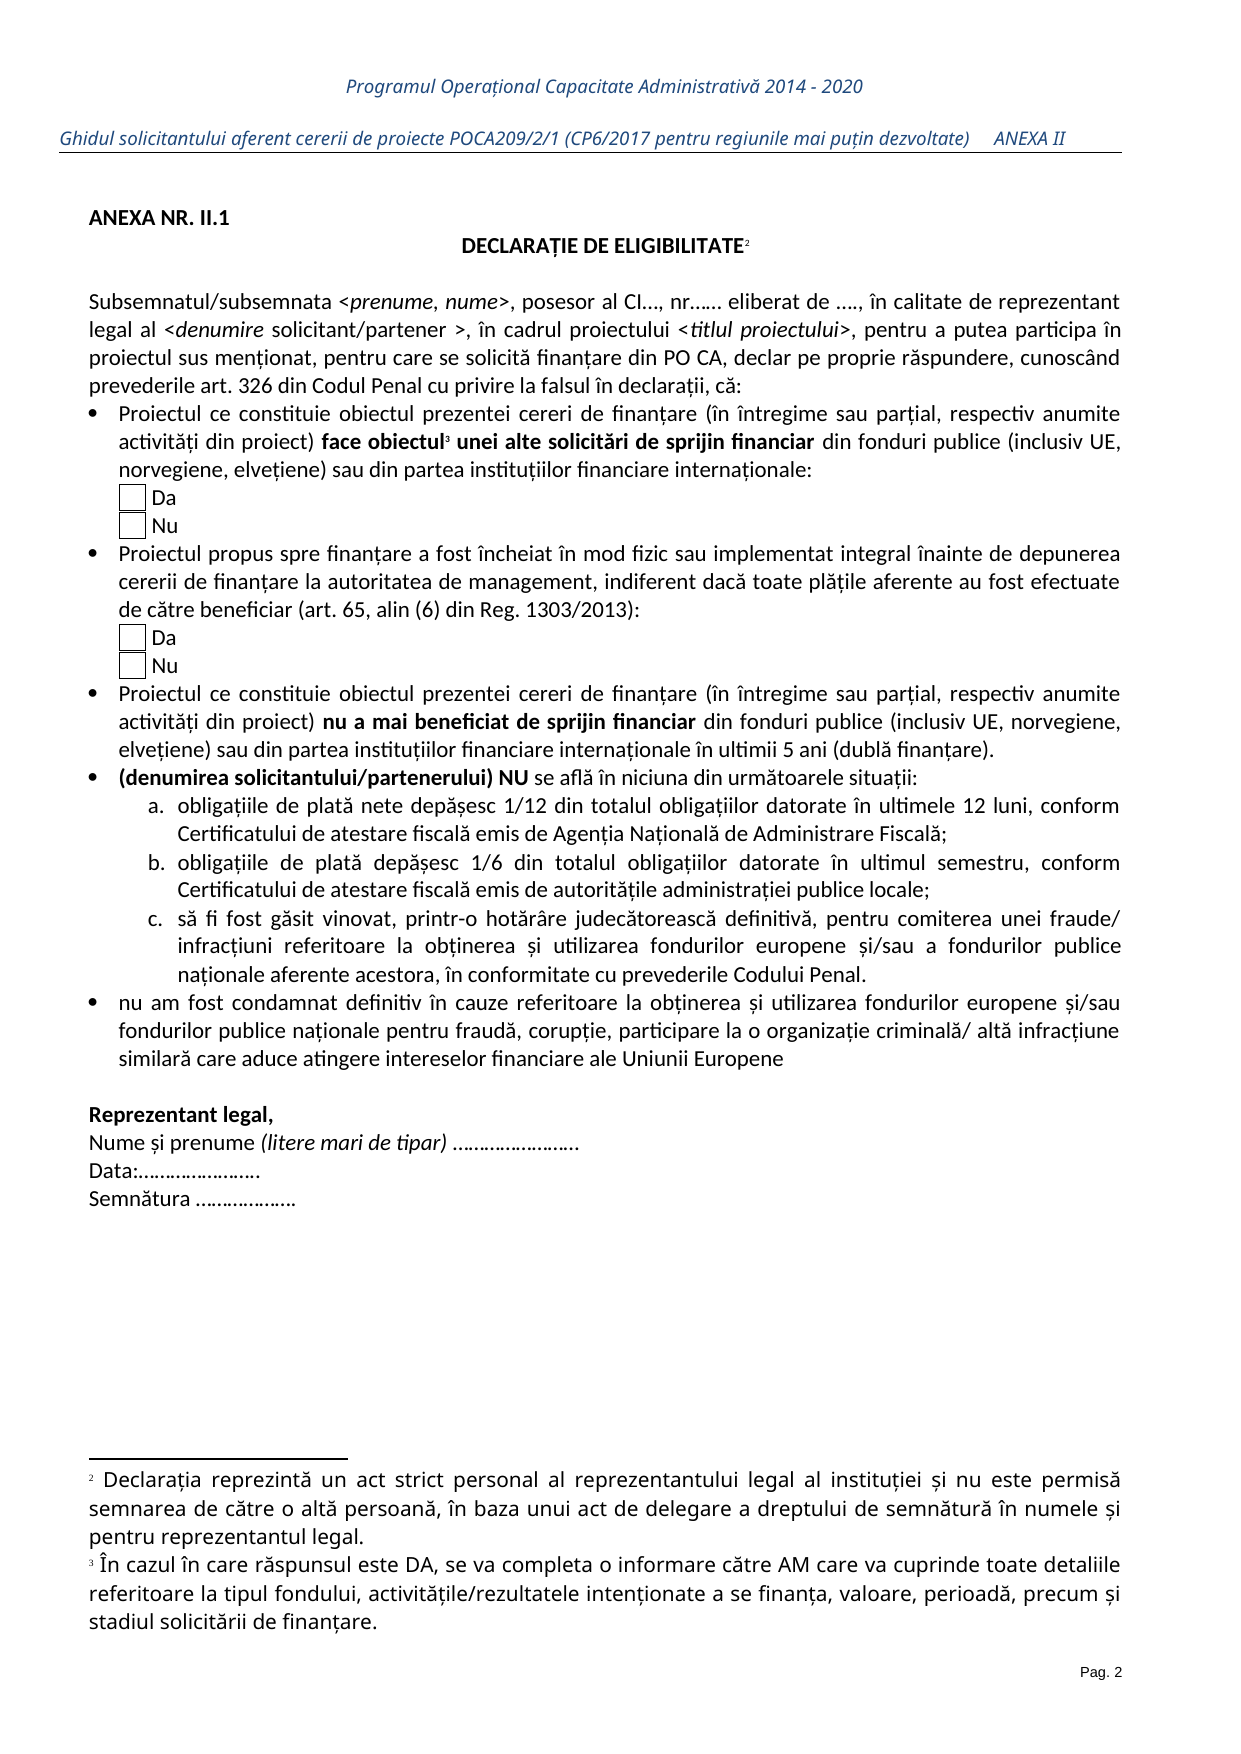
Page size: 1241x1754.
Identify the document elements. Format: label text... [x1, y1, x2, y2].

text ANEXA NR. II.1 [89, 203, 1122, 231]
list Proiectul propus spre finanțare a fost încheiat în mod fizic sau implementat integral înainte de depunerea cererii de finanțare la autoritatea de management, indiferent dacă toate plățile aferente au fost efectuate de către beneficiar (art. 65, alin (6) din Reg. 1303/2013): [89, 539, 1122, 623]
text Da [118, 483, 1122, 511]
text Nu [118, 651, 1122, 679]
text Semnătura ………………. [89, 1184, 1122, 1212]
text Reprezentant legal, [89, 1100, 1122, 1128]
list (denumirea solicitantului/partenerului) NU se află în niciuna din următoarele situații: [89, 763, 1122, 792]
text DECLARAȚIE DE ELIGIBILITATE [89, 231, 1122, 259]
list Proiectul ce constituie obiectul prezentei cereri de finanțare (în întregime sau parțial, respectiv anumite activități din proiect) face obiectul unei alte solicitări de sprijin financiar din fonduri publice (inclusiv UE, norvegiene, elvețiene) sau din partea instituțiilor financiare internaționale: [89, 399, 1122, 483]
text Nume și prenume (litere mari de tipar) …………………… [89, 1128, 1122, 1156]
text Da [89, 623, 1122, 651]
list obligațiile de plată nete depășesc 1/12 din totalul obligațiilor datorate în ultimele 12 luni, conform Certificatului de atestare fiscală emis de Agenția Națională de Administrare Fiscală; [148, 792, 1122, 848]
text Nu [89, 511, 1122, 539]
list obligațiile de plată depășesc 1/6 din totalul obligațiilor datorate în ultimul semestru, conform Certificatului de atestare fiscală emis de autoritățile administrației publice locale; [148, 848, 1122, 904]
text Subsemnatul/subsemnata <prenume, nume>, posesor al CI…, nr…… eliberat de …., în calitate de reprezentant legal al <denumire solicitant/partener >, în cadrul proiectului <titlul proiectului>, pentru a putea participa în proiectul sus menționat, pentru care se solicită finanțare din PO CA, declar pe proprie răspundere, cunoscând prevederile art. 326 din Codul Penal cu privire la falsul în declarații, că: [89, 287, 1122, 399]
text Data:………………….. [89, 1156, 1122, 1184]
list nu am fost condamnat definitiv în cauze referitoare la obținerea și utilizarea fondurilor europene și/sau fondurilor publice naționale pentru fraudă, corupție, participare la o organizație criminală/ altă infracțiune similară care aduce atingere intereselor financiare ale Uniunii Europene [89, 988, 1122, 1072]
list Proiectul ce constituie obiectul prezentei cereri de finanțare (în întregime sau parțial, respectiv anumite activități din proiect) nu a mai beneficiat de sprijin financiar din fonduri publice (inclusiv UE, norvegiene, elvețiene) sau din partea instituțiilor financiare internaționale în ultimii 5 ani (dublă finanțare). [89, 679, 1122, 763]
list să fi fost găsit vinovat, printr-o hotărâre judecătorească definitivă, pentru comiterea unei fraude/ infracțiuni referitoare la obținerea și utilizarea fondurilor europene şi/sau a fondurilor publice naționale aferente acestora, în conformitate cu prevederile Codului Penal. [148, 904, 1122, 988]
